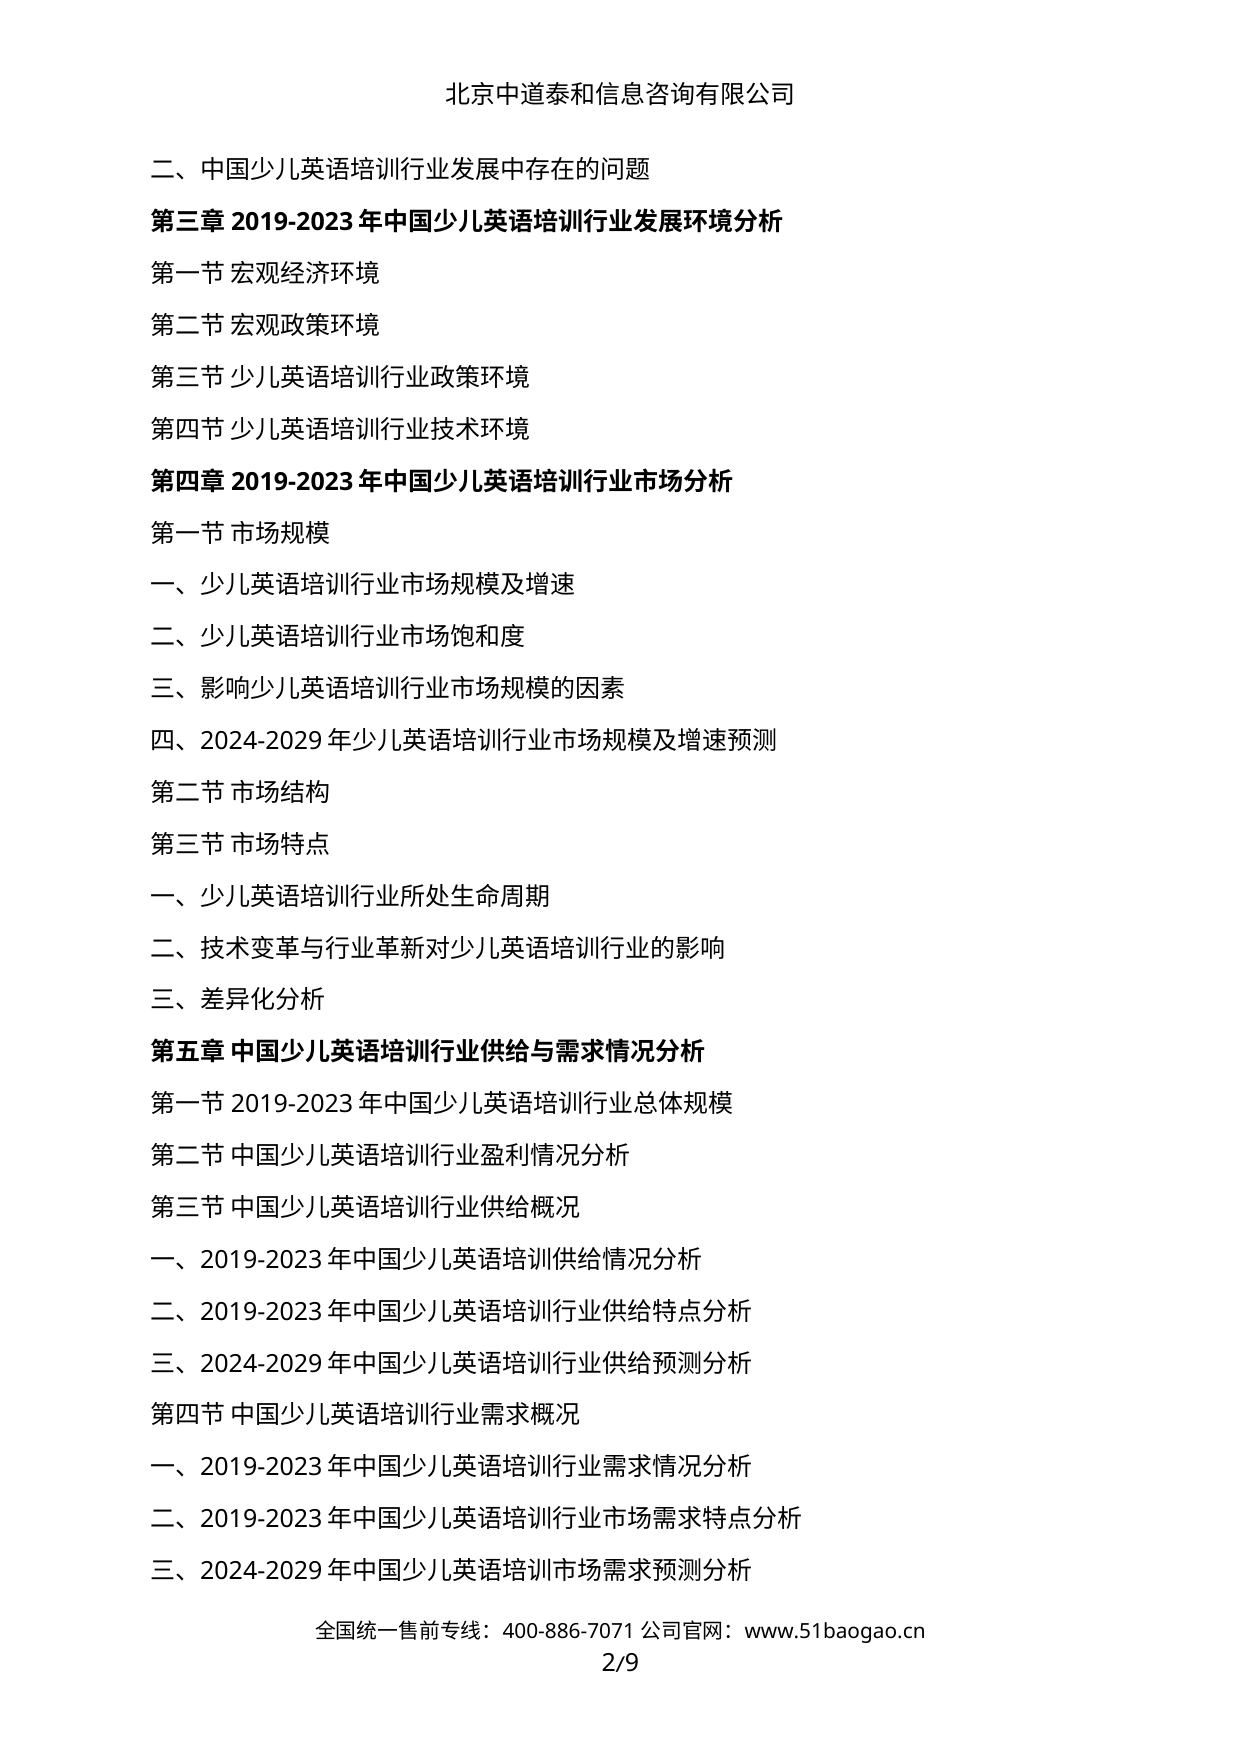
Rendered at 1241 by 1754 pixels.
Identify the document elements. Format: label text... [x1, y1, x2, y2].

text 二、少儿英语培训行业市场饱和度 [150, 617, 1090, 653]
text 第一节 市场规模 [150, 513, 1090, 549]
text 第三节 中国少儿英语培训行业供给概况 [150, 1187, 1090, 1224]
text 第四章 2019-2023年中国少儿英语培训行业市场分析 [150, 461, 1090, 497]
text 三、差异化分析 [150, 980, 1090, 1016]
text 第三章 2019-2023年中国少儿英语培训行业发展环境分析 [150, 202, 1090, 238]
text 二、中国少儿英语培训行业发展中存在的问题 [150, 150, 1090, 186]
text 一、少儿英语培训行业所处生命周期 [150, 876, 1090, 912]
text 第一节 2019-2023年中国少儿英语培训行业总体规模 [150, 1084, 1090, 1120]
text 第三节 市场特点 [150, 824, 1090, 861]
text 四、2024-2029年少儿英语培训行业市场规模及增速预测 [150, 721, 1090, 757]
text 二、2019-2023年中国少儿英语培训行业供给特点分析 [150, 1291, 1090, 1327]
text 第一节 宏观经济环境 [150, 254, 1090, 290]
text 一、少儿英语培训行业市场规模及增速 [150, 565, 1090, 601]
text 三、2024-2029年中国少儿英语培训市场需求预测分析 [150, 1551, 1090, 1587]
text 第二节 中国少儿英语培训行业盈利情况分析 [150, 1136, 1090, 1172]
text 第五章 中国少儿英语培训行业供给与需求情况分析 [150, 1032, 1090, 1068]
text 第四节 中国少儿英语培训行业需求概况 [150, 1395, 1090, 1431]
text 三、2024-2029年中国少儿英语培训行业供给预测分析 [150, 1343, 1090, 1379]
text 一、2019-2023年中国少儿英语培训行业需求情况分析 [150, 1447, 1090, 1483]
text 第二节 宏观政策环境 [150, 306, 1090, 342]
text 一、2019-2023年中国少儿英语培训供给情况分析 [150, 1239, 1090, 1276]
text 二、2019-2023年中国少儿英语培训行业市场需求特点分析 [150, 1499, 1090, 1535]
text 第三节 少儿英语培训行业政策环境 [150, 357, 1090, 394]
text 三、影响少儿英语培训行业市场规模的因素 [150, 669, 1090, 705]
text 第四节 少儿英语培训行业技术环境 [150, 409, 1090, 446]
text 第二节 市场结构 [150, 772, 1090, 809]
text 二、技术变革与行业革新对少儿英语培训行业的影响 [150, 928, 1090, 964]
